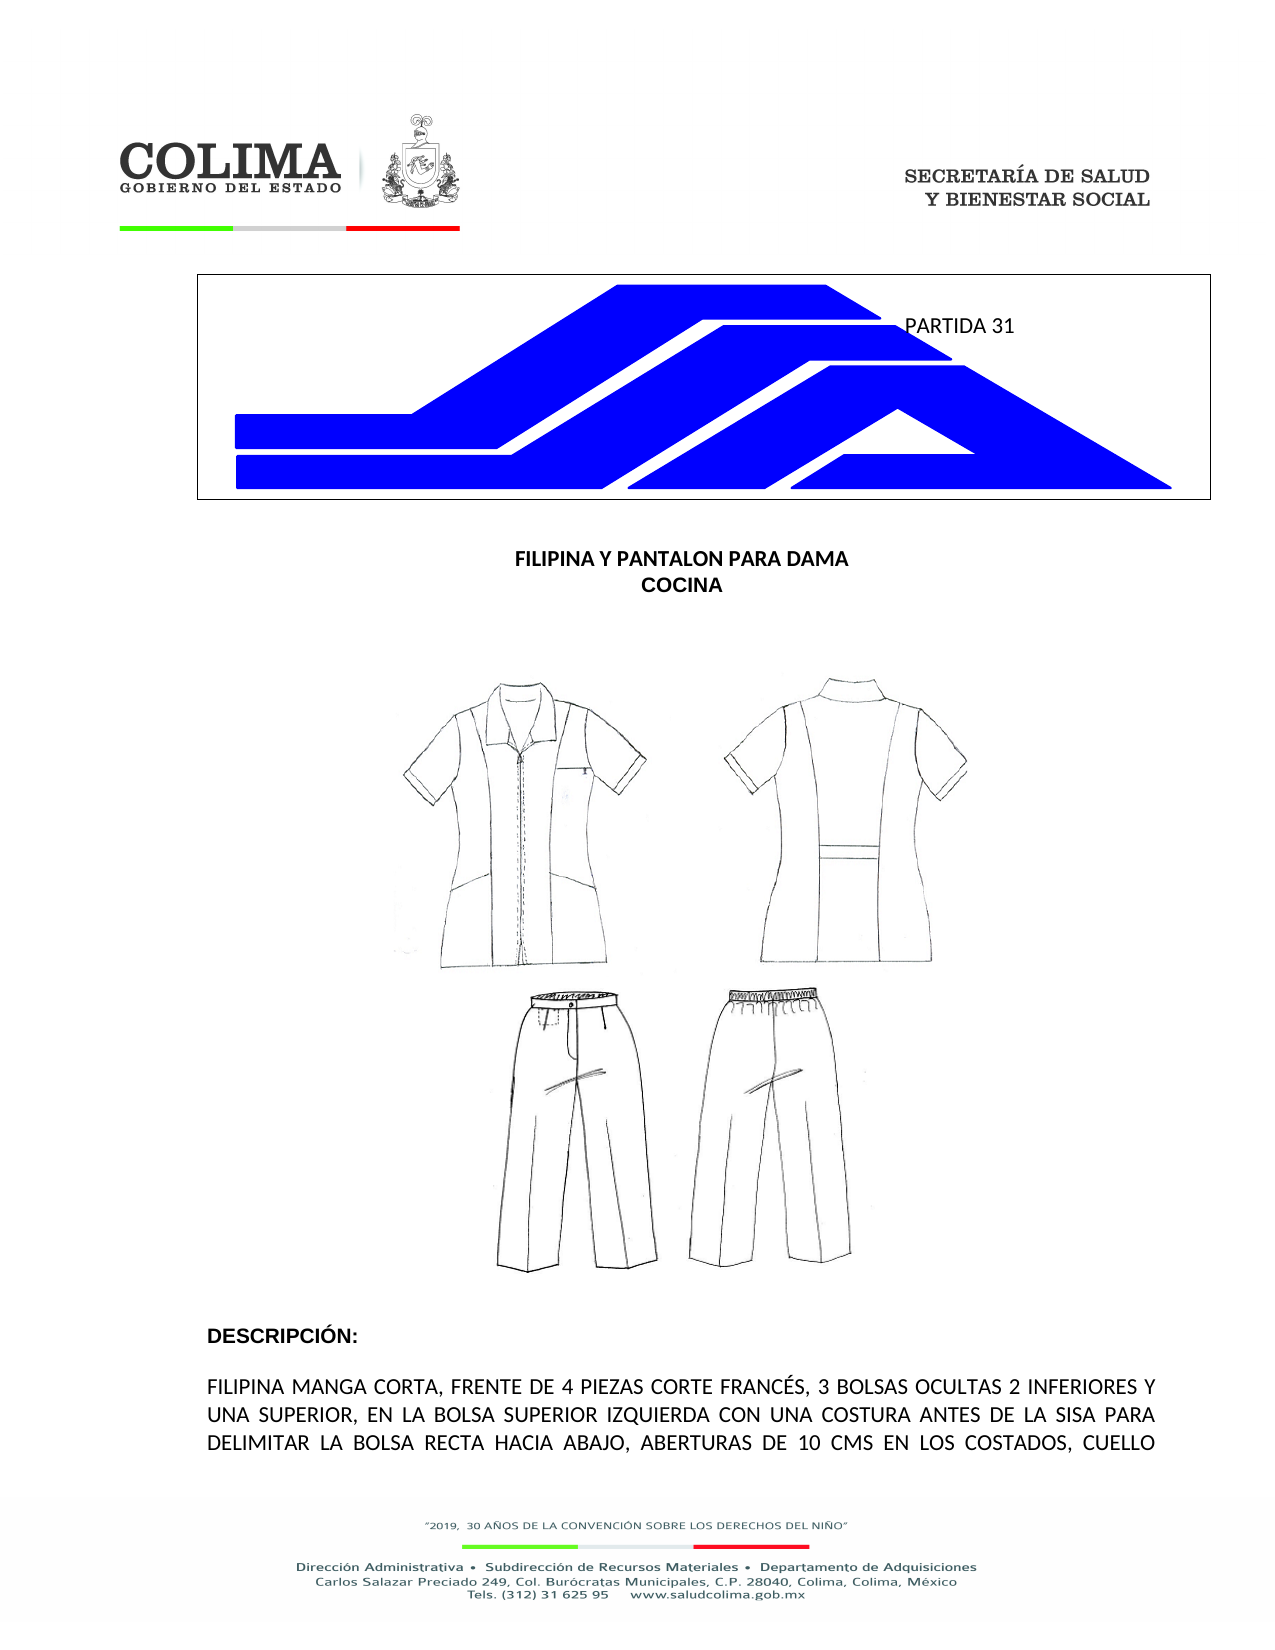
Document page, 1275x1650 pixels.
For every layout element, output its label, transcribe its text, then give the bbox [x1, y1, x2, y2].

text DESCRIPCIÓN: [207, 1324, 1157, 1348]
text FILIPINA Y PANTALON PARA DAMA [207, 544, 1157, 572]
picture [393, 652, 970, 1276]
picture [0, 1497, 1275, 1622]
text COCINA [207, 572, 1157, 596]
picture [3, 29, 1267, 255]
